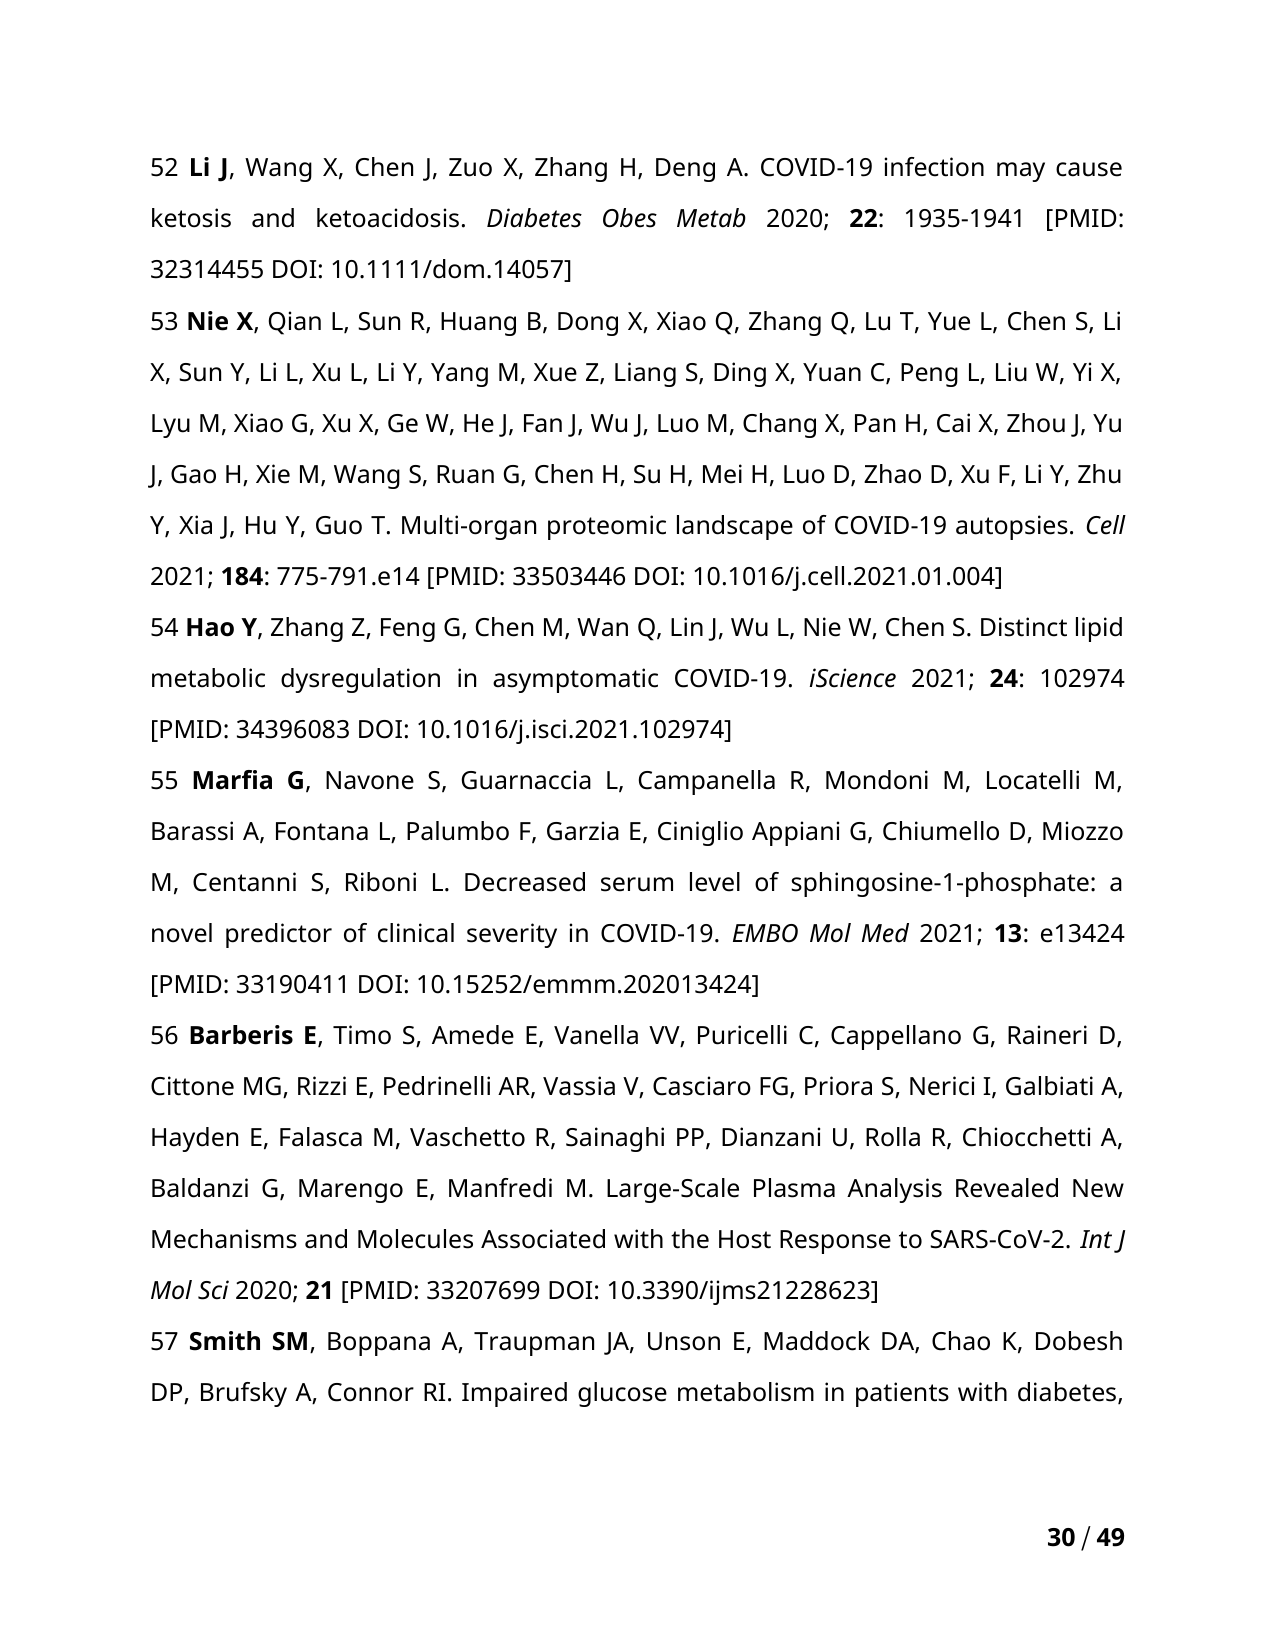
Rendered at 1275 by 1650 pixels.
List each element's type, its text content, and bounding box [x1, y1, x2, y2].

text 56 Barberis E, Timo S, Amede E, Vanella VV, Puricelli C, Cappellano G, Raineri D, Cittone MG, Rizzi E, Pedrinelli AR, Vassia V, Casciaro FG, Priora S, Nerici I, Galbiati A, Hayden E, Falasca M, Vaschetto R, Sainaghi PP, Dianzani U, Rolla R, Chiocchetti A, Baldanzi G, Marengo E, Manfredi M. Large-Scale Plasma Analysis Revealed New Mechanisms and Molecules Associated with the Host Response to SARS-CoV-2. Int J Mol Sci 2020; 21 [PMID: 33207699 DOI: 10.3390/ijms21228623] [150, 1018, 1125, 1307]
text 53 Nie X, Qian L, Sun R, Huang B, Dong X, Xiao Q, Zhang Q, Lu T, Yue L, Chen S, Li X, Sun Y, Li L, Xu L, Li Y, Yang M, Xue Z, Liang S, Ding X, Yuan C, Peng L, Liu W, Yi X, Lyu M, Xiao G, Xu X, Ge W, He J, Fan J, Wu J, Luo M, Chang X, Pan H, Cai X, Zhou J, Yu J, Gao H, Xie M, Wang S, Ruan G, Chen H, Su H, Mei H, Luo D, Zhao D, Xu F, Li Y, Zhu Y, Xia J, Hu Y, Guo T. Multi-organ proteomic landscape of COVID-19 autopsies. Cell 2021; 184: 775-791.e14 [PMID: 33503446 DOI: 10.1016/j.cell.2021.01.004] [150, 303, 1125, 592]
text 54 Hao Y, Zhang Z, Feng G, Chen M, Wan Q, Lin J, Wu L, Nie W, Chen S. Distinct lipid metabolic dysregulation in asymptomatic COVID-19. iScience 2021; 24: 102974 [PMID: 34396083 DOI: 10.1016/j.isci.2021.102974] [150, 609, 1125, 746]
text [150, 1324, 1125, 1409]
text 52 Li J, Wang X, Chen J, Zuo X, Zhang H, Deng A. COVID-19 infection may cause ketosis and ketoacidosis. Diabetes Obes Metab 2020; 22: 1935-1941 [PMID: 32314455 DOI: 10.1111/dom.14057] [150, 150, 1125, 286]
text 55 Marfia G, Navone S, Guarnaccia L, Campanella R, Mondoni M, Locatelli M, Barassi A, Fontana L, Palumbo F, Garzia E, Ciniglio Appiani G, Chiumello D, Miozzo M, Centanni S, Riboni L. Decreased serum level of sphingosine-1-phosphate: a novel predictor of clinical severity in COVID-19. EMBO Mol Med 2021; 13: e13424 [PMID: 33190411 DOI: 10.15252/emmm.202013424] [150, 762, 1125, 1001]
